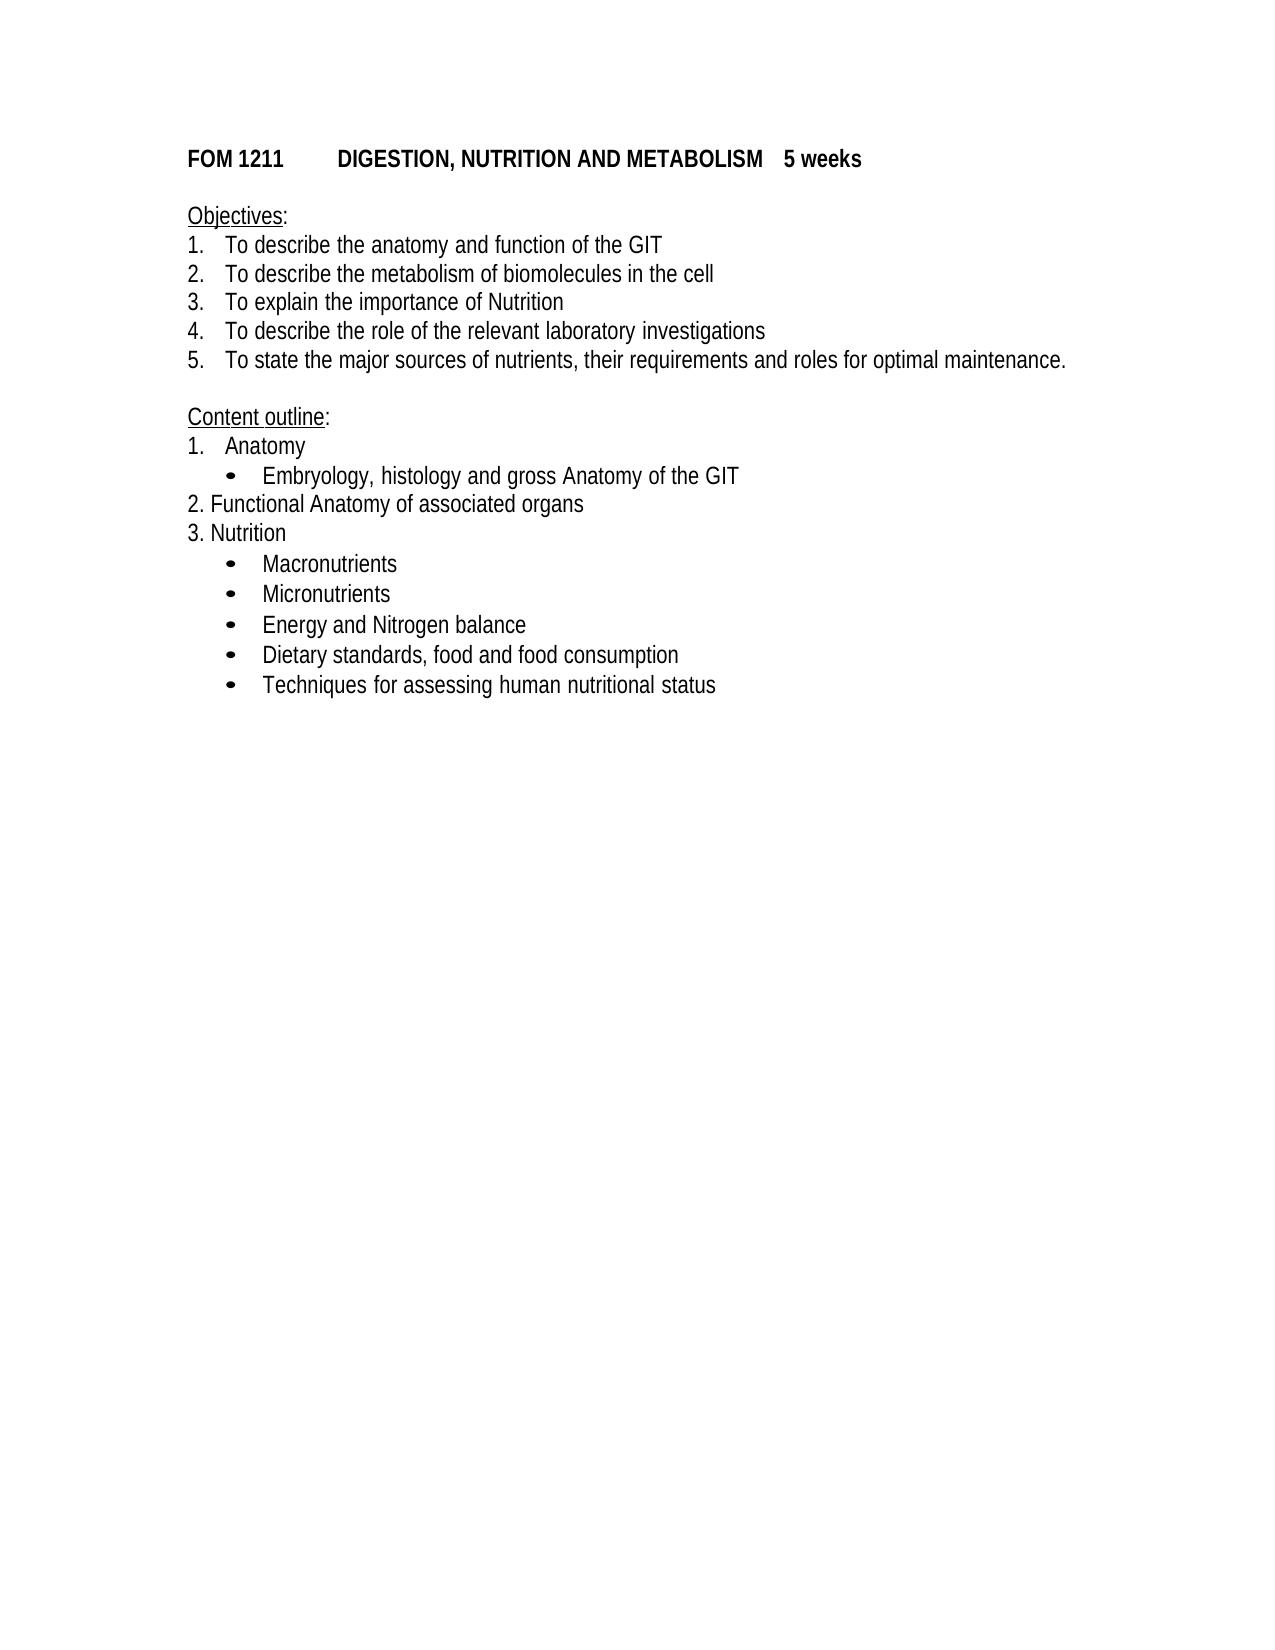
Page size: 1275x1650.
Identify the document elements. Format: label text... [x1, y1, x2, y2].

text 2. Functional Anatomy of associated organs [187, 490, 1156, 518]
text • Energy and Nitrogen balance [225, 610, 1156, 638]
text • Micronutrients [225, 579, 1156, 608]
text • Embryology, histology and gross Anatomy of the GIT [225, 461, 1156, 490]
text 5. To state the major sources of nutrients, their requirements and roles for optimal maintenance. [187, 344, 1156, 373]
text Objectives: [187, 201, 1156, 230]
text • Dietary standards, food and food consumption [225, 640, 1156, 669]
text 2. To describe the metabolism of biomolecules in the cell [187, 258, 1156, 287]
text 1. To describe the anatomy and function of the GIT [187, 230, 1156, 258]
text 1. Anatomy [187, 431, 1156, 459]
text FOM 1211 DIGESTION, NUTRITION AND METABOLISM 5 weeks [187, 144, 1156, 172]
text 3. To explain the importance of Nutrition [187, 287, 1156, 316]
text • Techniques for assessing human nutritional status [225, 670, 1156, 699]
text 4. To describe the role of the relevant laboratory investigations [187, 316, 1156, 344]
text 3. Nutrition [187, 518, 1156, 547]
text • Macronutrients [225, 549, 1156, 578]
text Content outline: [187, 402, 1156, 431]
